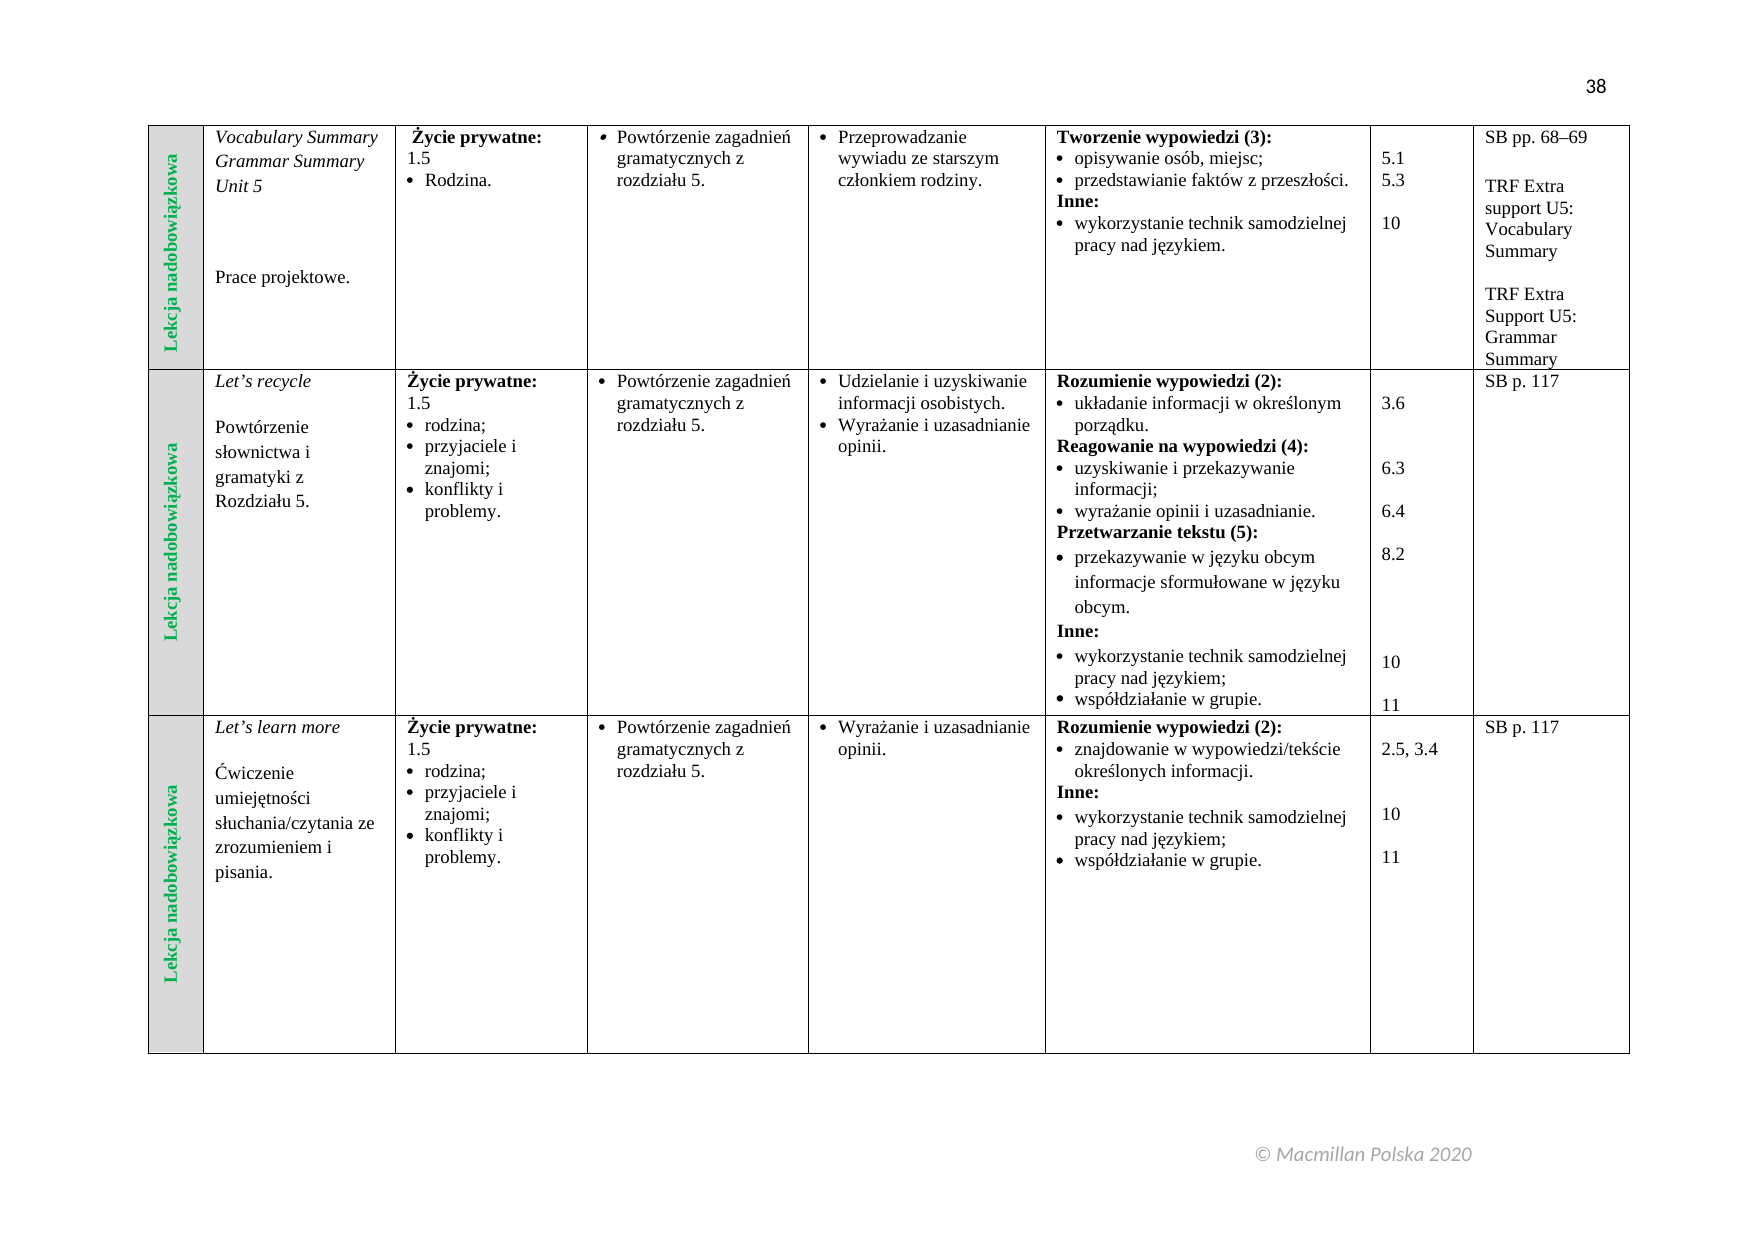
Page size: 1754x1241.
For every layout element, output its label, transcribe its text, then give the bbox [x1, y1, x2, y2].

table_header Lekcja nadobowiązkowa [149, 126, 203, 369]
table_cell Wyrażanie i uzasadnianie opinii. [809, 716, 1045, 1052]
table_cell Życie prywatne: 1.5 rodzina; przyjaciele i znajomi; konflikty i problemy. [396, 370, 587, 715]
table_cell SB p. 117 [1474, 716, 1629, 1052]
table_cell SB p. 117 [1474, 370, 1629, 715]
table_cell Powtórzenie zagadnień gramatycznych z rozdziału 5. [588, 370, 808, 715]
table_cell Let’s learn more Ćwiczenie umiejętności słuchania/czytania ze zrozumieniem i pisania. [204, 716, 395, 1052]
table_cell Życie prywatne: 1.5 rodzina; przyjaciele i znajomi; konflikty i problemy. [396, 716, 587, 1052]
table_cell Let’s recycle Powtórzenie słownictwa i gramatyki z Rozdziału 5. [204, 370, 395, 715]
table_cell Rozumienie wypowiedzi (2): układanie informacji w określonym porządku. Reagowanie na wypowiedzi (4): uzyskiwanie i przekazywanie informacji; wyrażanie opinii i uzasadnianie. Przetwarzanie tekstu (5): przekazywanie w języku obcym informacje sformułowane w języku obcym. Inne: wykorzystanie technik samodzielnej pracy nad językiem; współdziałanie w grupie. [1046, 370, 1370, 715]
table_cell Rozumienie wypowiedzi (2): znajdowanie w wypowiedzi/tekście określonych informacji. Inne: wykorzystanie technik samodzielnej pracy nad językiem; współdziałanie w grupie. [1046, 716, 1370, 1052]
table_header Przeprowadzanie wywiadu ze starszym członkiem rodziny. [809, 126, 1045, 369]
table_cell 3.6 6.3 6.4 8.2 10 11 [1371, 370, 1473, 715]
table_cell Powtórzenie zagadnień gramatycznych z rozdziału 5. [588, 716, 808, 1052]
table_header Vocabulary Summary Grammar Summary Unit 5 Prace projektowe. [204, 126, 395, 369]
table_cell Udzielanie i uzyskiwanie informacji osobistych. Wyrażanie i uzasadnianie opinii. [809, 370, 1045, 715]
table_header Powtórzenie zagadnień gramatycznych z rozdziału 5. [588, 126, 808, 369]
table_cell 2.5, 3.4 10 11 [1371, 716, 1473, 1052]
table_header 5.1 5.3 10 [1371, 126, 1473, 369]
table_header SB pp. 68–69 TRF Extra support U5: Vocabulary Summary TRF Extra Support U5: Grammar Summary [1474, 126, 1629, 369]
table_header Tworzenie wypowiedzi (3): opisywanie osób, miejsc; przedstawianie faktów z przeszłości. Inne: wykorzystanie technik samodzielnej pracy nad językiem. [1046, 126, 1370, 369]
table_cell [149, 716, 203, 1052]
table_header Życie prywatne: 1.5 Rodzina. [396, 126, 587, 369]
table_cell Lekcja nadobowiązkowa [149, 370, 203, 715]
